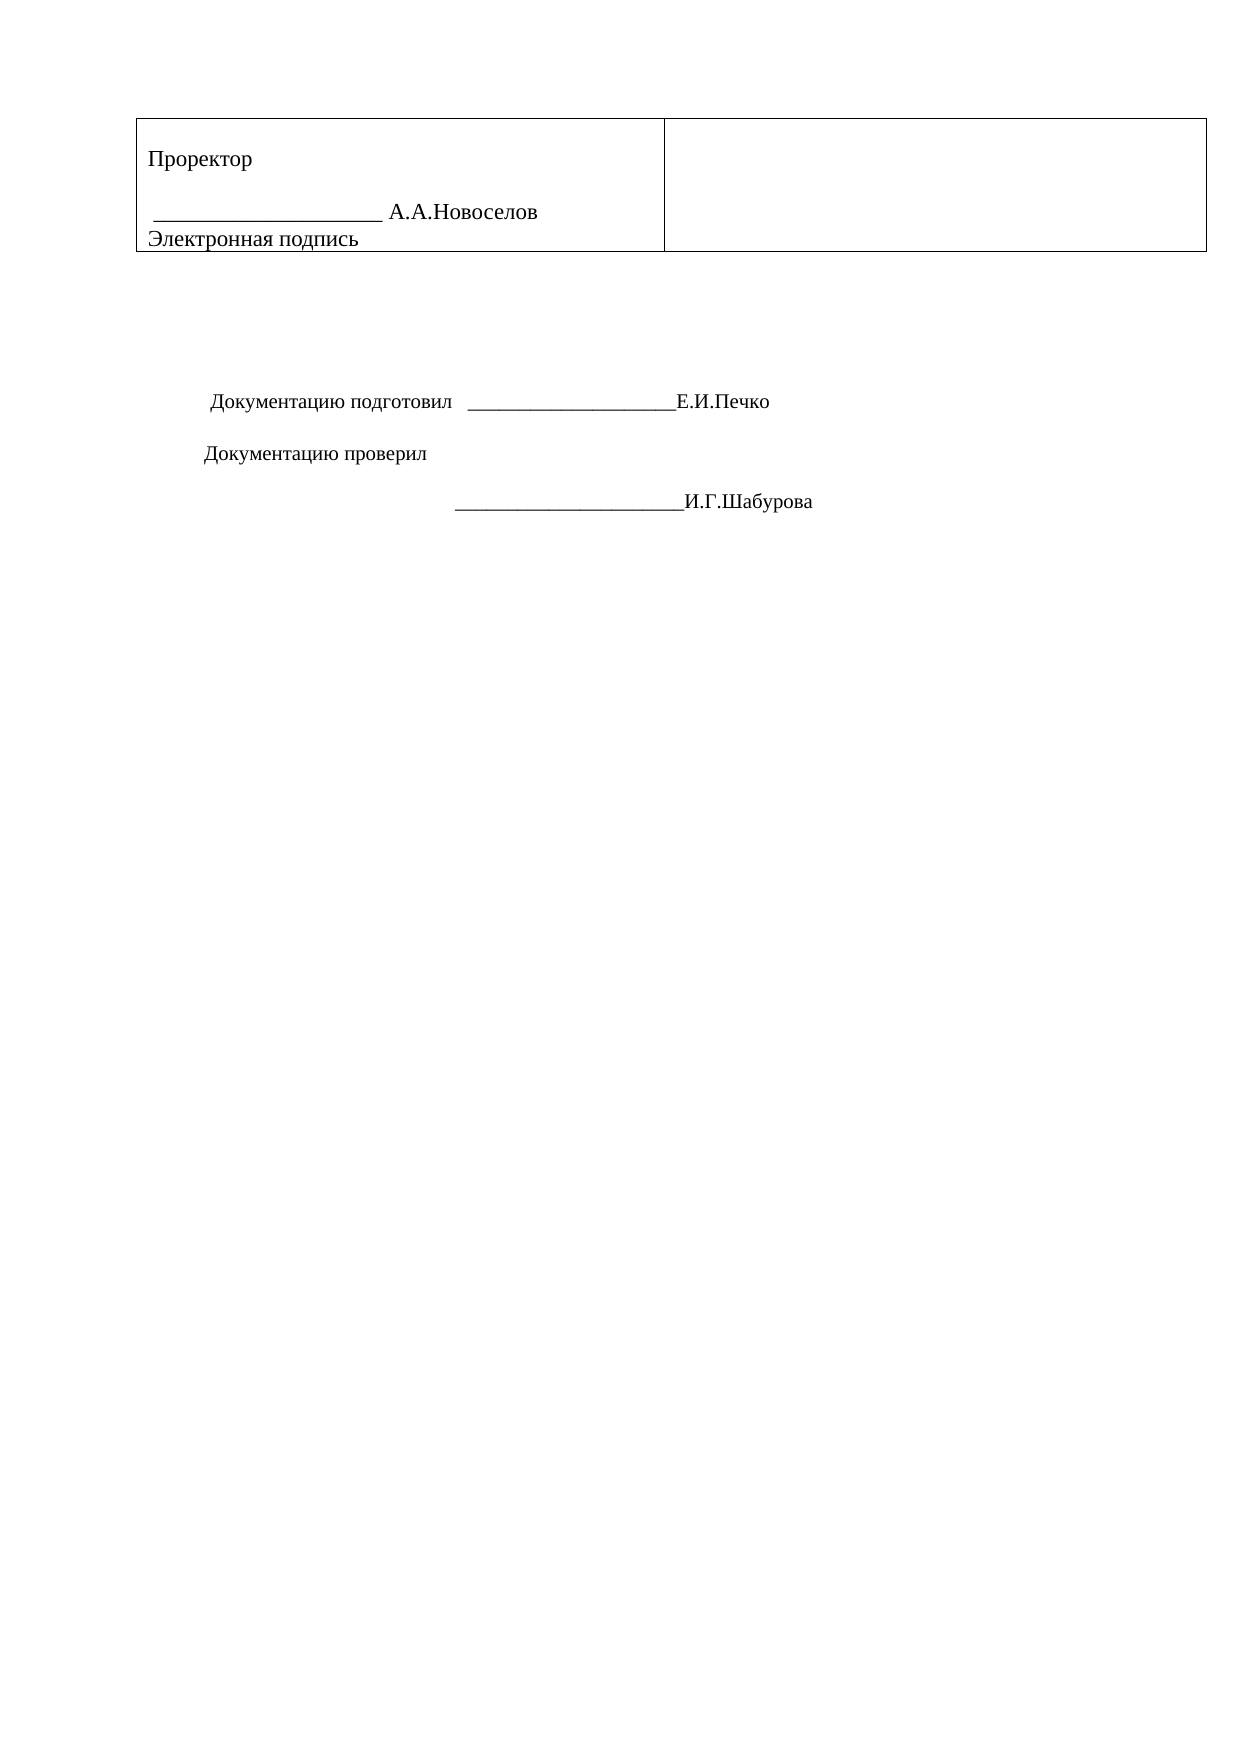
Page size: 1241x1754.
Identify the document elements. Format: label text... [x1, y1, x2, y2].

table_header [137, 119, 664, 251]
text Документацию проверил [148, 441, 1181, 465]
text ______________________И.Г.Шабурова [148, 489, 1181, 513]
text Документацию подготовил ____________________Е.И.Печко [148, 389, 1181, 413]
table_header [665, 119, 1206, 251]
